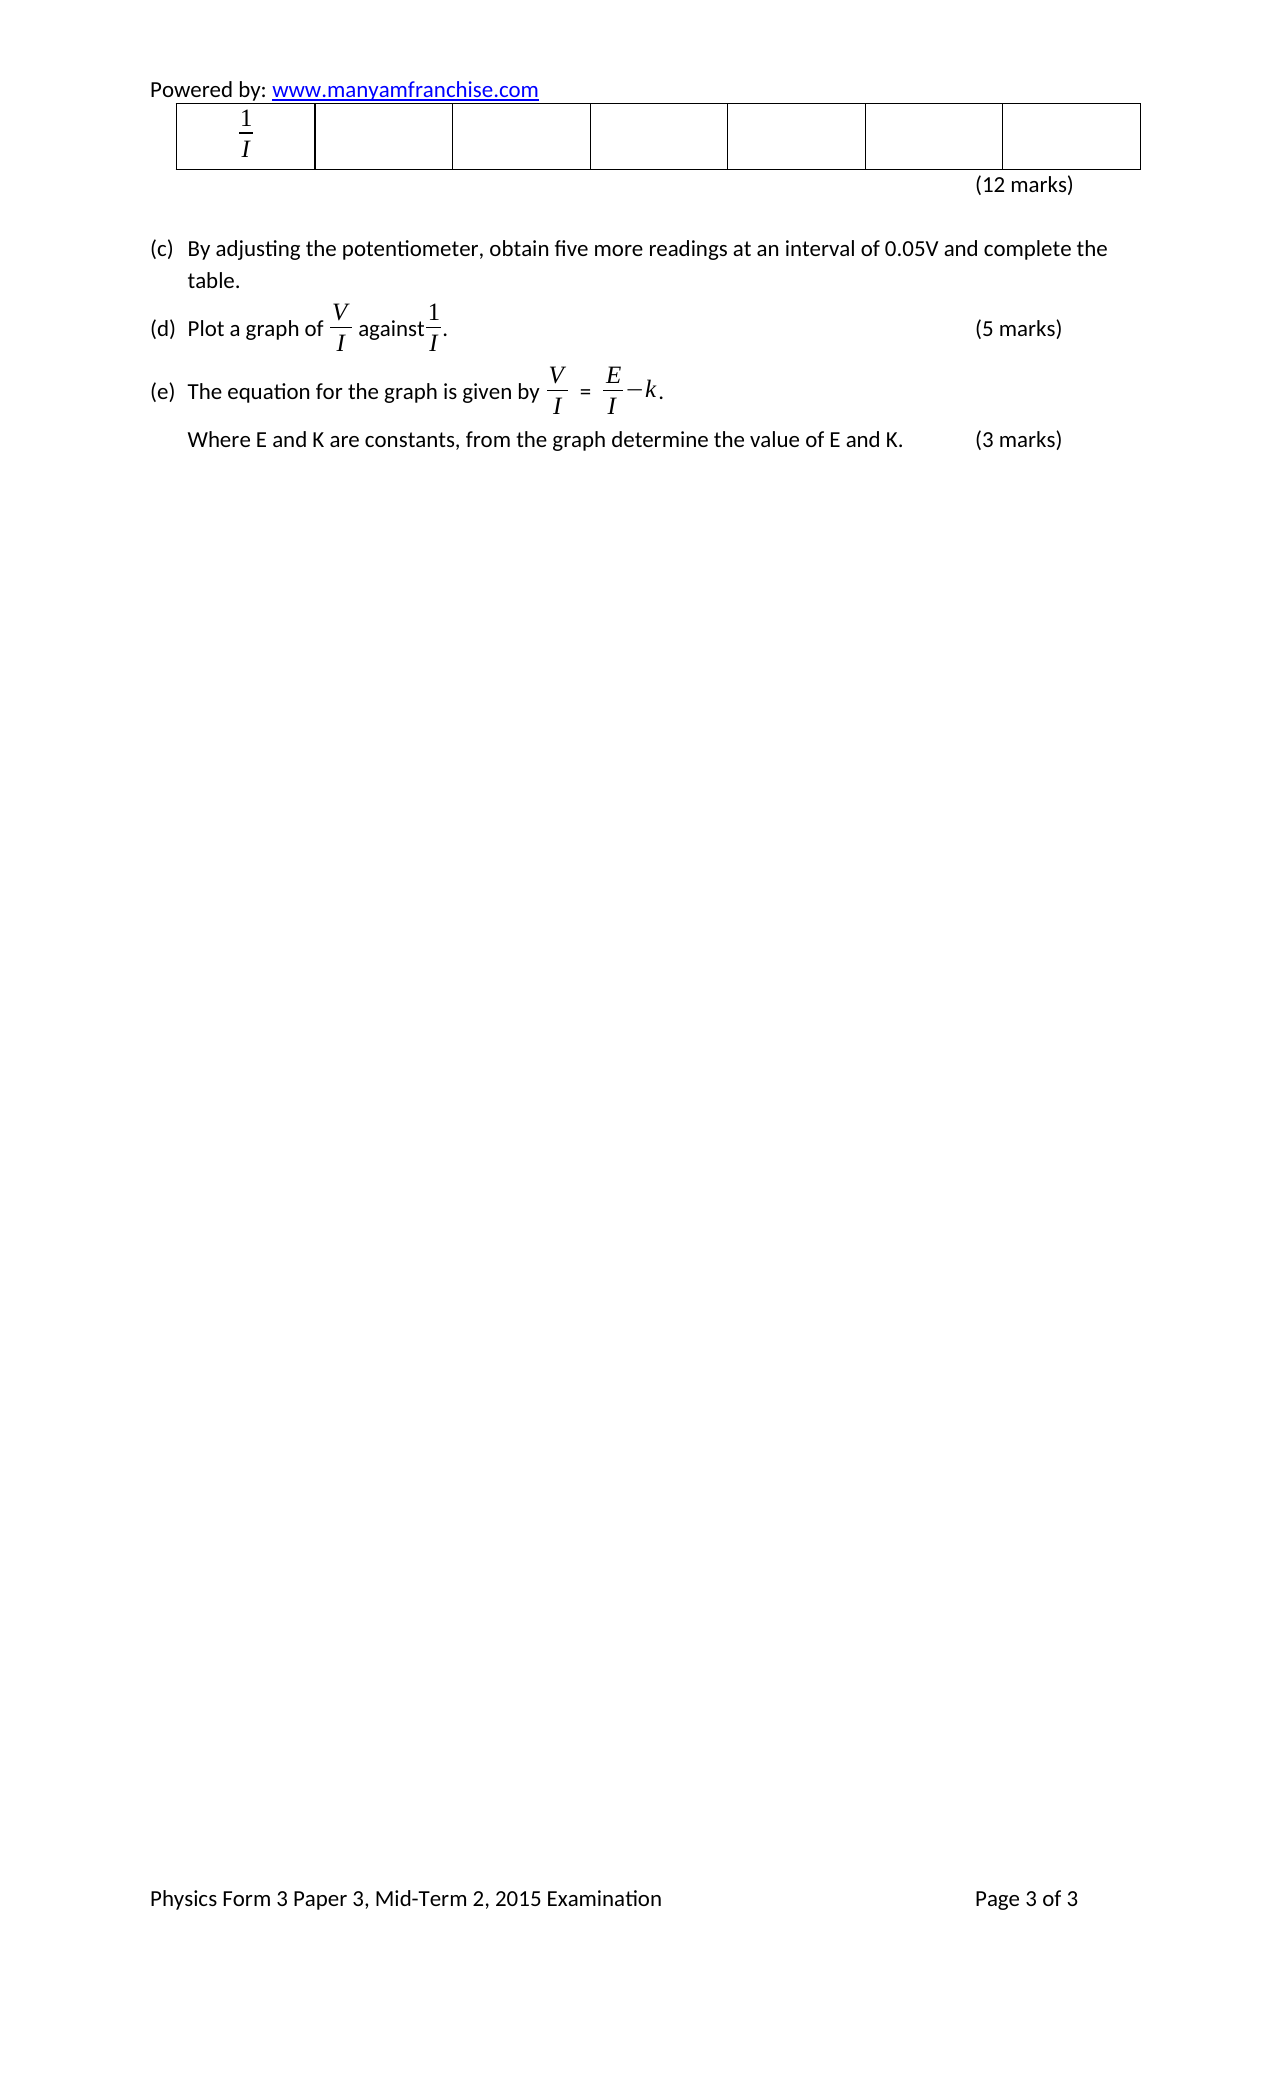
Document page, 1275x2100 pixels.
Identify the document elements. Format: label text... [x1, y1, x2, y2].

table_cell [591, 104, 727, 169]
table_cell [316, 104, 452, 169]
table_cell [1003, 104, 1140, 169]
table_cell [728, 104, 865, 169]
table_cell [453, 104, 590, 169]
list (12 marks) [187, 170, 1125, 198]
list By adjusting the potentiometer, obtain five more readings at an interval of 0.05V and complete the table. [150, 234, 1125, 294]
list Where E and K are constants, from the graph determine the value of E and K. (3 marks) [187, 425, 1125, 485]
list The equation for the graph is given by = . [150, 362, 1125, 421]
table_cell [177, 104, 314, 169]
table_cell [866, 104, 1002, 169]
list Plot a graph of against. (5 marks) [150, 299, 1125, 358]
